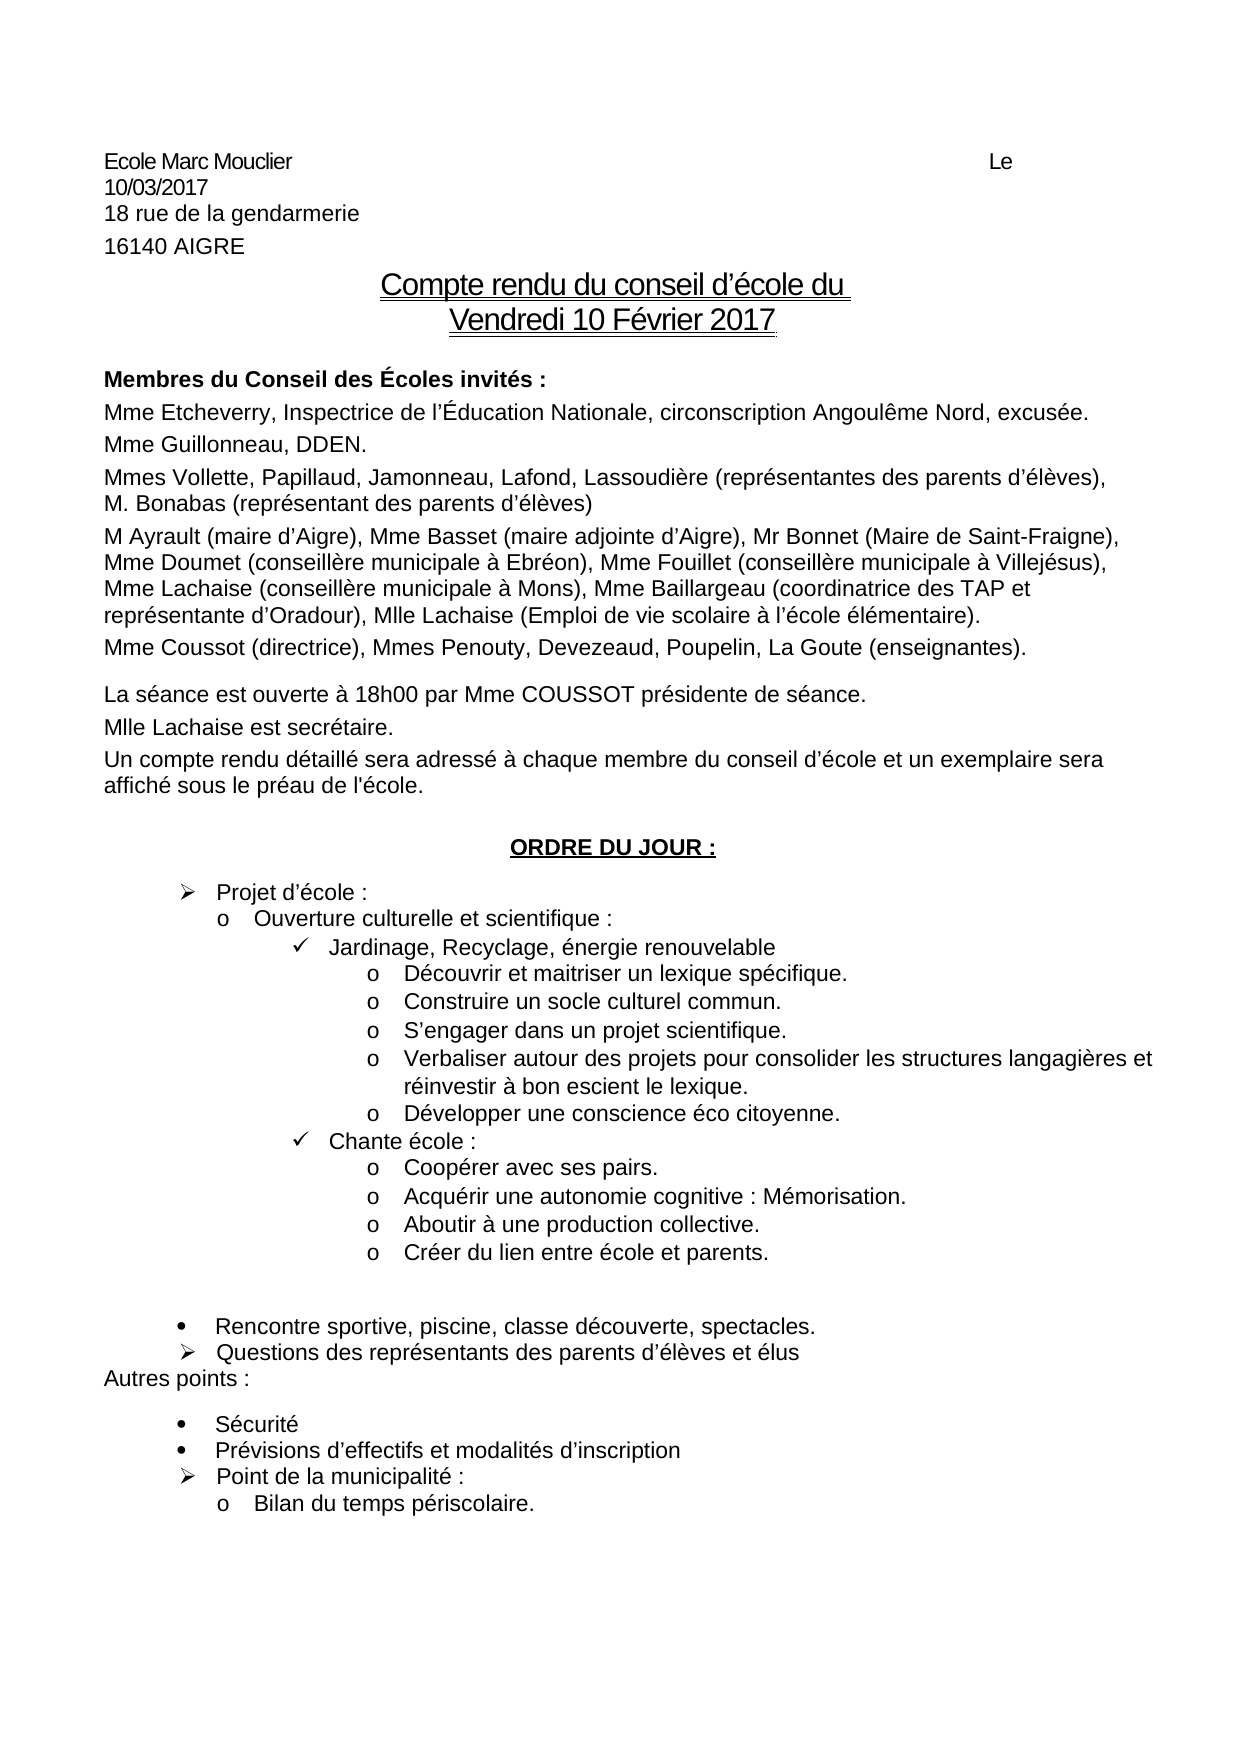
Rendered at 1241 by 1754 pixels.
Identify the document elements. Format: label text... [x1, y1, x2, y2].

text Autres points : [103, 1365, 1171, 1392]
list S’engager dans un projet scientifique. [366, 1017, 1171, 1045]
list Aboutir à une production collective. [366, 1211, 1171, 1239]
list Acquérir une autonomie cognitive : Mémorisation. [366, 1183, 1171, 1211]
text Mmes Vollette, Papillaud, Jamonneau, Lafond, Lassoudière (représentantes des parents d’élèves), M. Bonabas (représentant des parents d’élèves) [103, 464, 1122, 516]
list Développer une conscience éco citoyenne. [366, 1099, 1171, 1128]
title Ecole Marc Mouclier Le 10/03/2017 [103, 148, 1122, 200]
text 16140 AIGRE [103, 233, 1122, 259]
list Construire un socle culturel commun. [366, 988, 1171, 1017]
text M Ayrault (maire d’Aigre), Mme Basset (maire adjointe d’Aigre), Mr Bonnet (Maire de Saint-Fraigne), Mme Doumet (conseillère municipale à Ebréon), Mme Fouillet (conseillère municipale à Villejésus), Mme Lachaise (conseillère municipale à Mons), Mme Baillargeau (coordinatrice des TAP et représentante d’Oradour), Mlle Lachaise (Emploi de vie scolaire à l’école élémentaire). [103, 523, 1122, 628]
list Sécurité [177, 1411, 1171, 1437]
text Un compte rendu détaillé sera adressé à chaque membre du conseil d’école et un exemplaire sera affiché sous le préau de l'école. [103, 746, 1122, 827]
list Ouverture culturelle et scientifique : [216, 905, 1171, 933]
text Membres du Conseil des Écoles invités : [103, 366, 1122, 392]
text La séance est ouverte à 18h00 par Mme COUSSOT présidente de séance. [103, 681, 1122, 707]
list Bilan du temps périscolaire. [216, 1489, 1171, 1518]
list Projet d’école : [178, 879, 1171, 905]
list Créer du lien entre école et parents. [366, 1239, 1171, 1268]
text Mme Etcheverry, Inspectrice de l’Éducation Nationale, circonscription Angoulême Nord, excusée. [103, 398, 1122, 425]
text 18 rue de la gendarmerie [103, 200, 1122, 227]
list Prévisions d’effectifs et modalités d’inscription [177, 1437, 1171, 1463]
list Coopérer avec ses pairs. [366, 1154, 1171, 1183]
list Questions des représentants des parents d’élèves et élus [178, 1339, 1171, 1365]
title Vendredi 10 Février 2017 [103, 301, 1122, 337]
text Mme Guillonneau, DDEN. [103, 431, 1122, 457]
text ORDRE DU JOUR : [103, 834, 1122, 860]
title Compte rendu du conseil d’école du [103, 266, 1122, 301]
list Chante école : [291, 1128, 1171, 1154]
text Mme Coussot (directrice), Mmes Penouty, Devezeaud, Poupelin, La Goute (enseignantes). [103, 634, 1122, 661]
list Jardinage, Recyclage, énergie renouvelable [291, 933, 1171, 960]
text Mlle Lachaise est secrétaire. [103, 713, 1122, 740]
list Rencontre sportive, piscine, classe découverte, spectacles. [177, 1313, 1171, 1339]
list Point de la municipalité : [178, 1463, 1171, 1489]
list Découvrir et maitriser un lexique spécifique. [366, 960, 1171, 988]
list Verbaliser autour des projets pour consolider les structures langagières et réinvestir à bon escient le lexique. [366, 1045, 1171, 1099]
